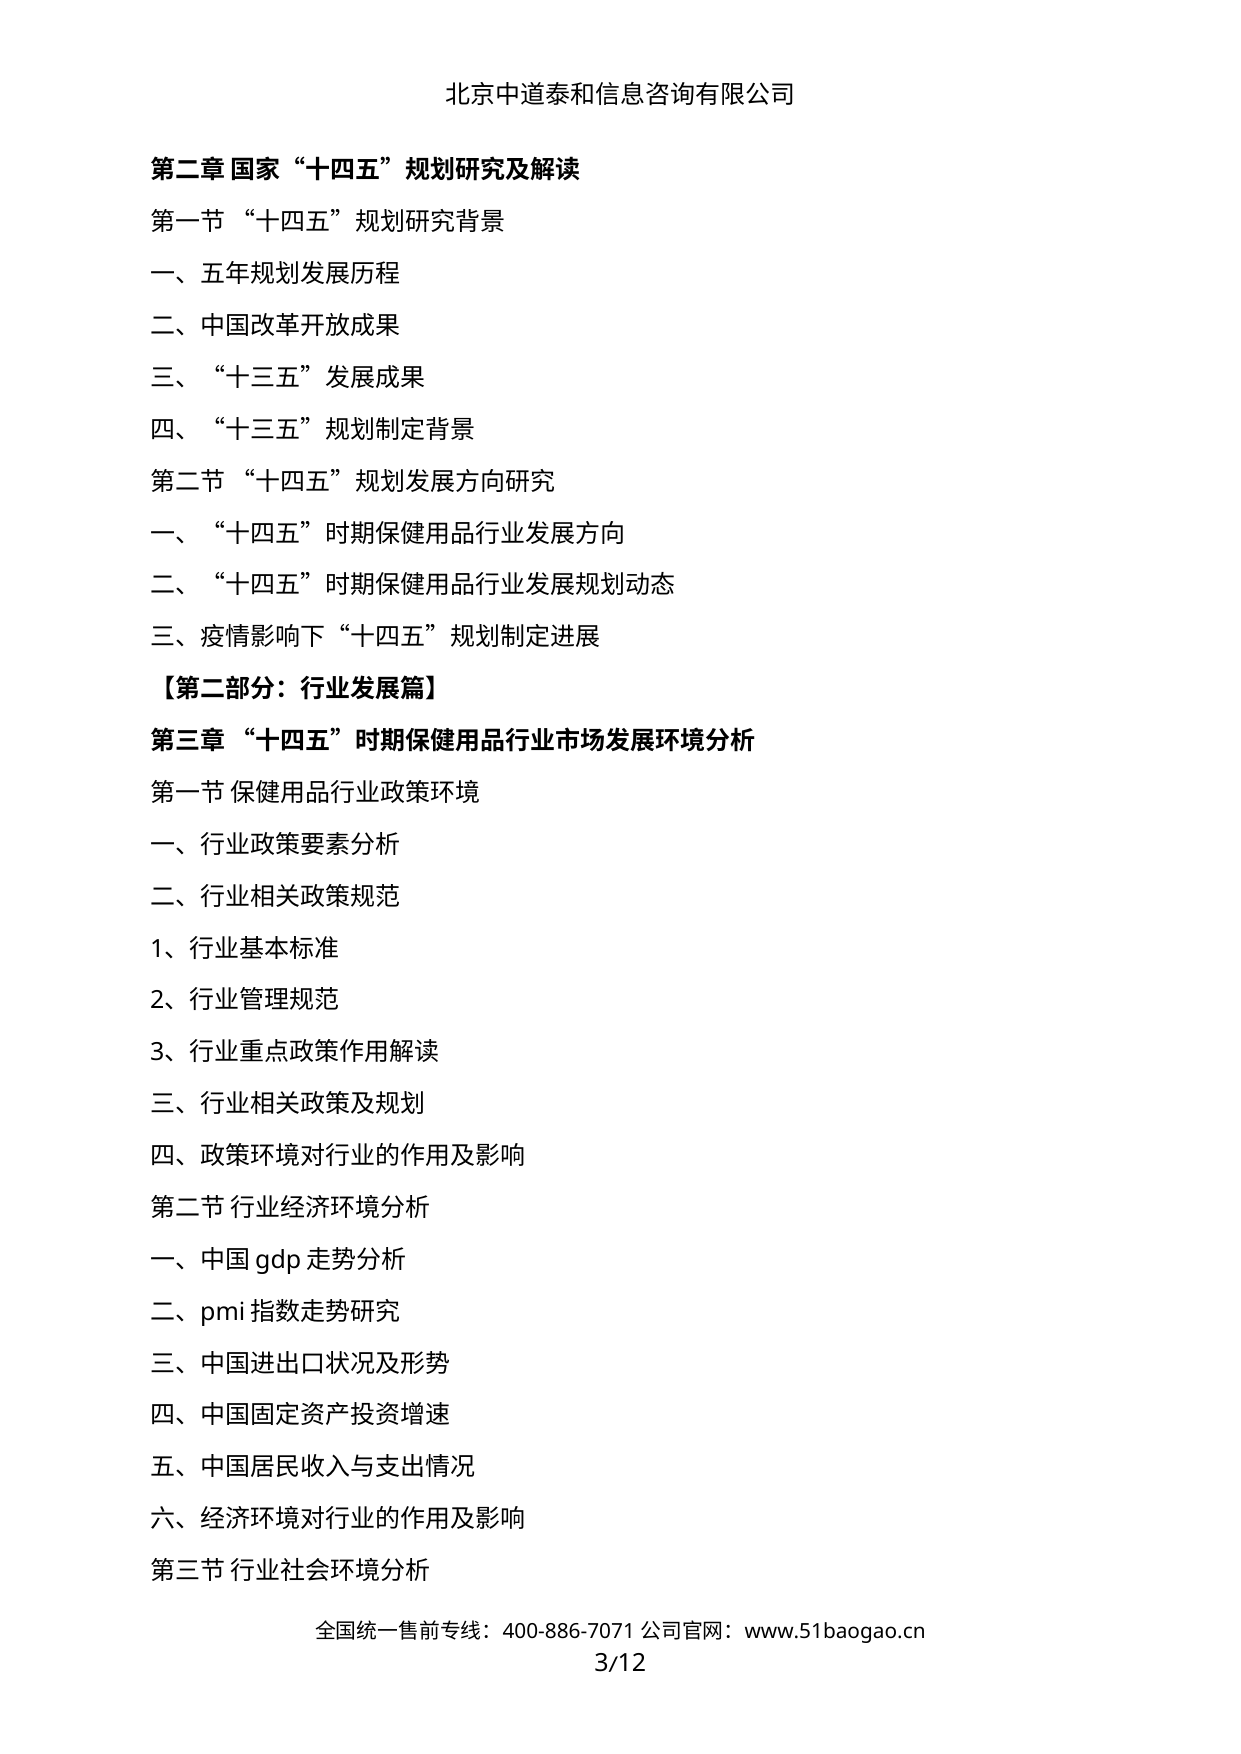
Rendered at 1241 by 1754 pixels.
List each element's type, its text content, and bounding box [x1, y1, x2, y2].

text 五、中国居民收入与支出情况 [150, 1447, 1090, 1483]
text 三、“十三五”发展成果 [150, 357, 1090, 394]
text 一、五年规划发展历程 [150, 254, 1090, 290]
text 四、“十三五”规划制定背景 [150, 409, 1090, 446]
text 三、行业相关政策及规划 [150, 1084, 1090, 1120]
text 一、“十四五”时期保健用品行业发展方向 [150, 513, 1090, 549]
text 六、经济环境对行业的作用及影响 [150, 1499, 1090, 1535]
text 四、政策环境对行业的作用及影响 [150, 1136, 1090, 1172]
text 一、中国gdp走势分析 [150, 1239, 1090, 1276]
text 二、“十四五”时期保健用品行业发展规划动态 [150, 565, 1090, 601]
text 二、中国改革开放成果 [150, 306, 1090, 342]
text 四、中国固定资产投资增速 [150, 1395, 1090, 1431]
text 第三节 行业社会环境分析 [150, 1551, 1090, 1587]
text 【第二部分：行业发展篇】 [150, 669, 1090, 705]
text 3、行业重点政策作用解读 [150, 1032, 1090, 1068]
text 三、疫情影响下“十四五”规划制定进展 [150, 617, 1090, 653]
text 第二节 行业经济环境分析 [150, 1187, 1090, 1224]
text 1、行业基本标准 [150, 928, 1090, 964]
text 第二章 国家“十四五”规划研究及解读 [150, 150, 1090, 186]
text 三、中国进出口状况及形势 [150, 1343, 1090, 1379]
text 第一节 保健用品行业政策环境 [150, 772, 1090, 809]
text 第二节 “十四五”规划发展方向研究 [150, 461, 1090, 497]
text 一、行业政策要素分析 [150, 824, 1090, 861]
text 第一节 “十四五”规划研究背景 [150, 202, 1090, 238]
text 2、行业管理规范 [150, 980, 1090, 1016]
text 二、行业相关政策规范 [150, 876, 1090, 912]
text 二、pmi指数走势研究 [150, 1291, 1090, 1327]
text 第三章 “十四五”时期保健用品行业市场发展环境分析 [150, 721, 1090, 757]
